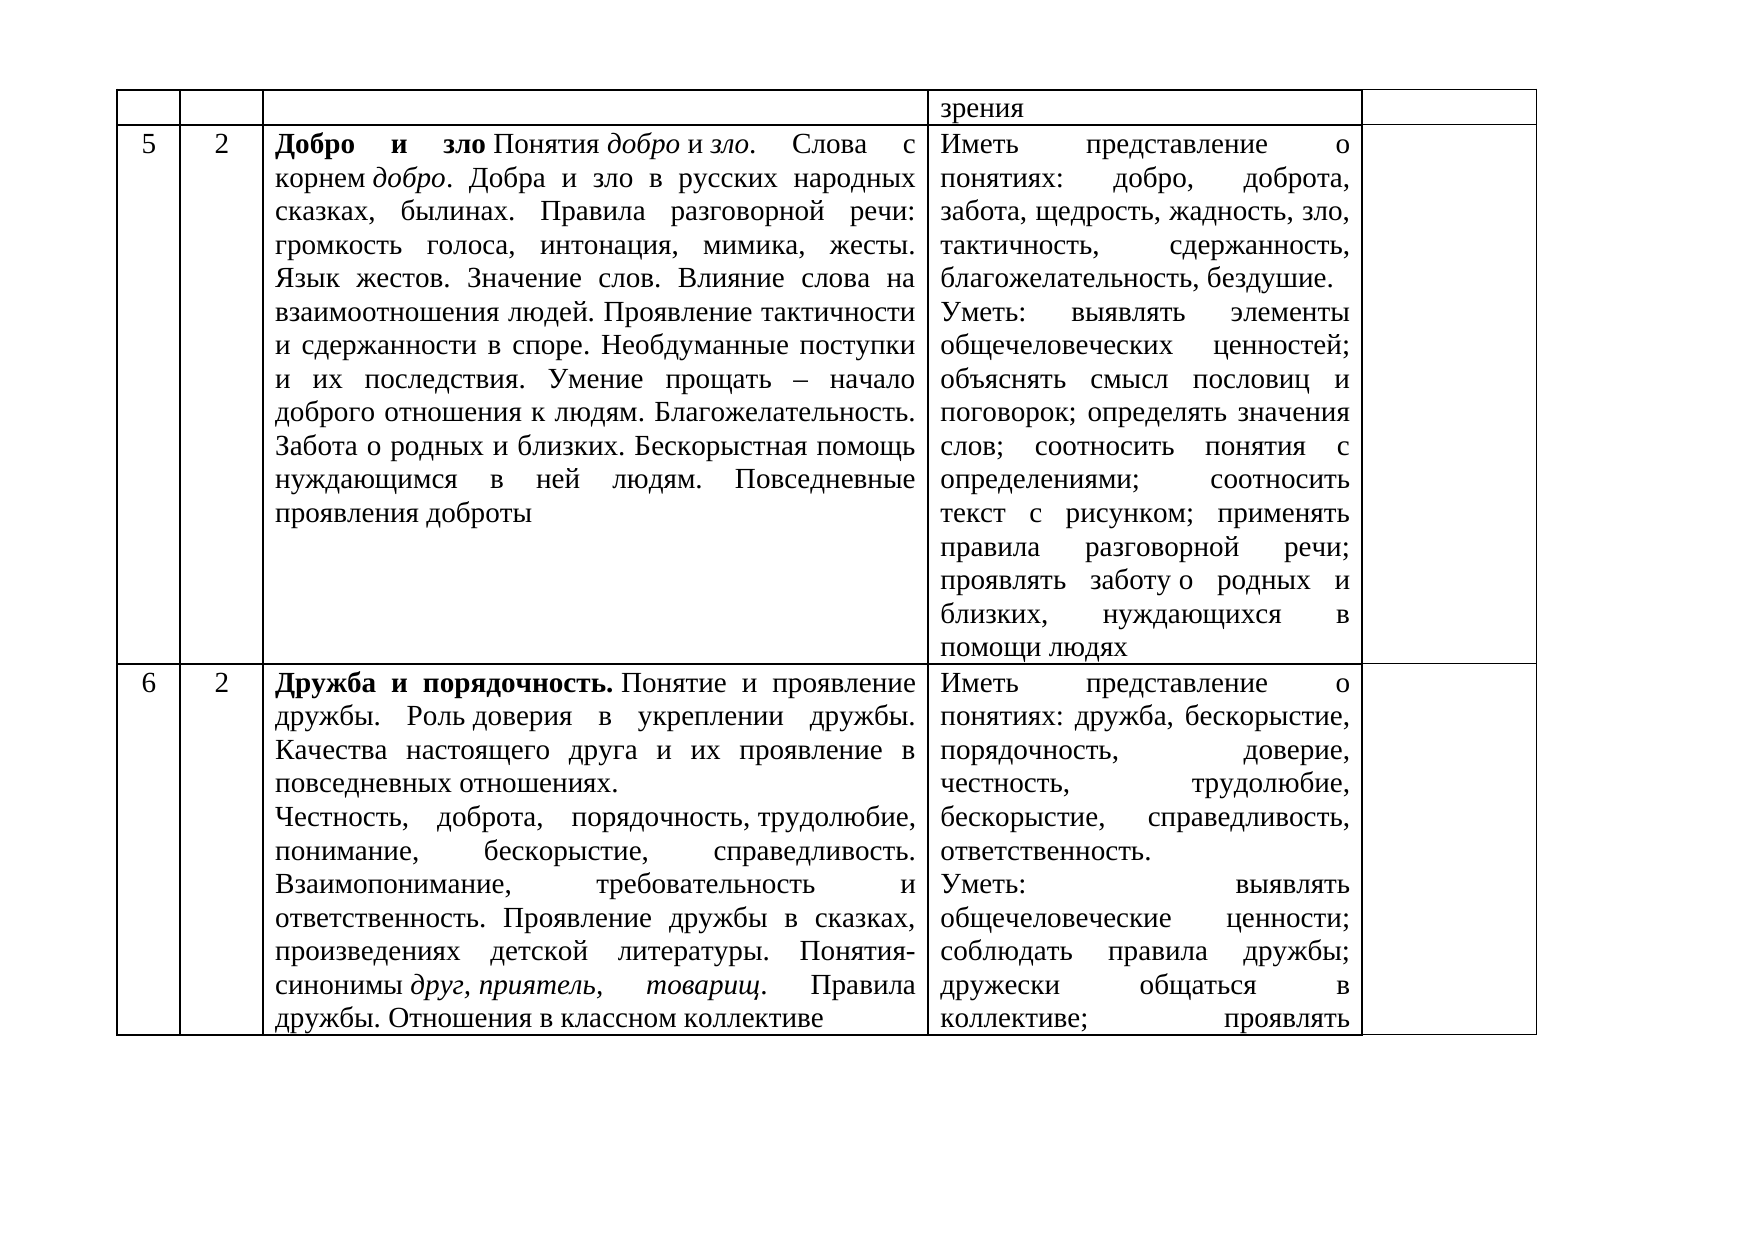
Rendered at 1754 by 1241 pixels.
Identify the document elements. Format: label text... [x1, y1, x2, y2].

table_cell 6 [118, 665, 179, 1034]
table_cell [929, 91, 1361, 124]
table_cell [1363, 90, 1536, 124]
table_cell 2 [181, 91, 262, 124]
table_cell 5 [118, 126, 179, 663]
table_cell [1363, 125, 1536, 663]
table_cell Добро и зло Понятия добро и зло. Слова с корнем добро. Добра и зло в русских народных сказках, былинах. Правила разговорной речи: громкость голоса, интонация, мимика, жесты. Язык жестов. Значение слов. Влияние слова на взаимоотношения людей. Проявление тактичности и сдержанности в споре. Необдуманные поступки и их последствия. Умение прощать – начало доброго отношения к людям. Благожелательность. Забота о родных и близких. Бескорыстная помощь нуждающимся в ней людям. Повседневные проявления доброты [264, 126, 927, 663]
table_cell [1363, 664, 1536, 1034]
table_cell 4 [118, 91, 179, 124]
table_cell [929, 665, 1361, 1034]
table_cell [264, 665, 927, 1034]
table_cell Иметь представление о понятиях: добро, доброта, забота, щедрость, жадность, зло, тактичность, сдержанность, благожелательность, бездушие. Уметь: выявлять элементы общечеловеческих ценностей; объяснять смысл пословиц и поговорок; определять значения слов; соотносить понятия с определениями; соотносить текст с рисунком; применять правила разговорной речи; проявлять заботу о родных и близких, нуждающихся в помощи людях [929, 126, 1361, 663]
table_cell 2 [181, 126, 262, 663]
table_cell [264, 91, 927, 124]
table_cell 2 [181, 665, 262, 1034]
